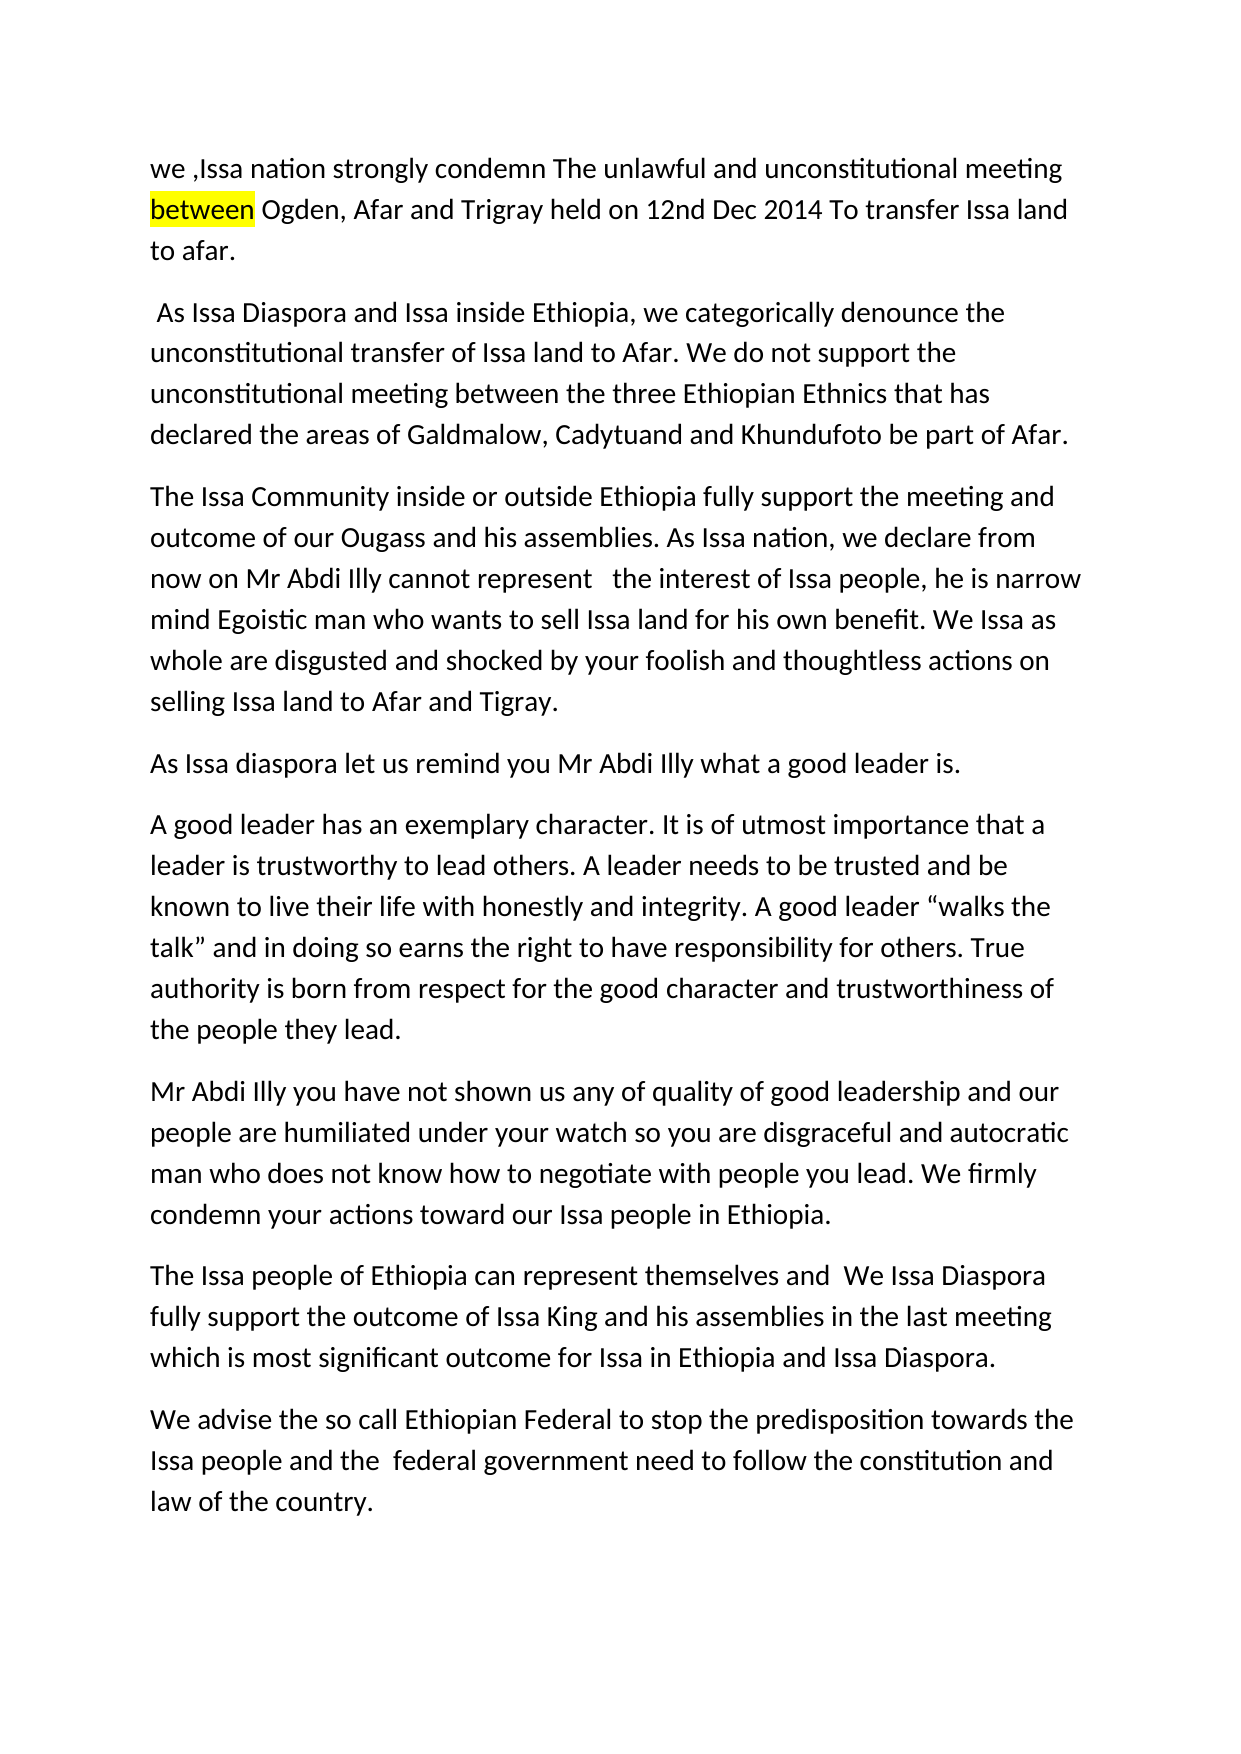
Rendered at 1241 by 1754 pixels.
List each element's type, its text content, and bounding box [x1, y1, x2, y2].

text As Issa Diaspora and Issa inside Ethiopia, we categorically denounce the unconstitutional transfer of Issa land to Afar. We do not support the unconstitutional meeting between the three Ethiopian Ethnics that has declared the areas of Galdmalow, Cadytuand and Khundufoto be part of Afar. [150, 294, 1090, 452]
text A good leader has an exemplary character. It is of utmost importance that a leader is trustworthy to lead others. A leader needs to be trusted and be known to live their life with honestly and integrity. A good leader “walks the talk” and in doing so earns the right to have responsibility for others. True authority is born from respect for the good character and trustworthiness of the people they lead. [150, 806, 1090, 1047]
text The Issa Community inside or outside Ethiopia fully support the meeting and outcome of our Ougass and his assemblies. As Issa nation, we declare from now on Mr Abdi Illy cannot represent the interest of Issa people, he is narrow mind Egoistic man who wants to sell Issa land for his own benefit. We Issa as whole are disgusted and shocked by your foolish and thoughtless actions on selling Issa land to Afar and Tigray. [150, 478, 1090, 718]
text We advise the so call Ethiopian Federal to stop the predisposition towards the Issa people and the federal government need to follow the constitution and law of the country. [150, 1401, 1090, 1519]
text The Issa people of Ethiopia can represent themselves and We Issa Diaspora fully support the outcome of Issa King and his assemblies in the last meeting which is most significant outcome for Issa in Ethiopia and Issa Diaspora. [150, 1257, 1090, 1375]
text we ,Issa nation strongly condemn The unlawful and unconstitutional meeting between Ogden, Afar and Trigray held on 12nd Dec 2014 To transfer Issa land to afar. [150, 150, 1090, 267]
text As Issa diaspora let us remind you Mr Abdi Illy what a good leader is. [150, 745, 1090, 780]
text Mr Abdi Illy you have not shown us any of quality of good leadership and our people are humiliated under your watch so you are disgraceful and autocratic man who does not know how to negotiate with people you lead. We firmly condemn your actions toward our Issa people in Ethiopia. [150, 1073, 1090, 1231]
